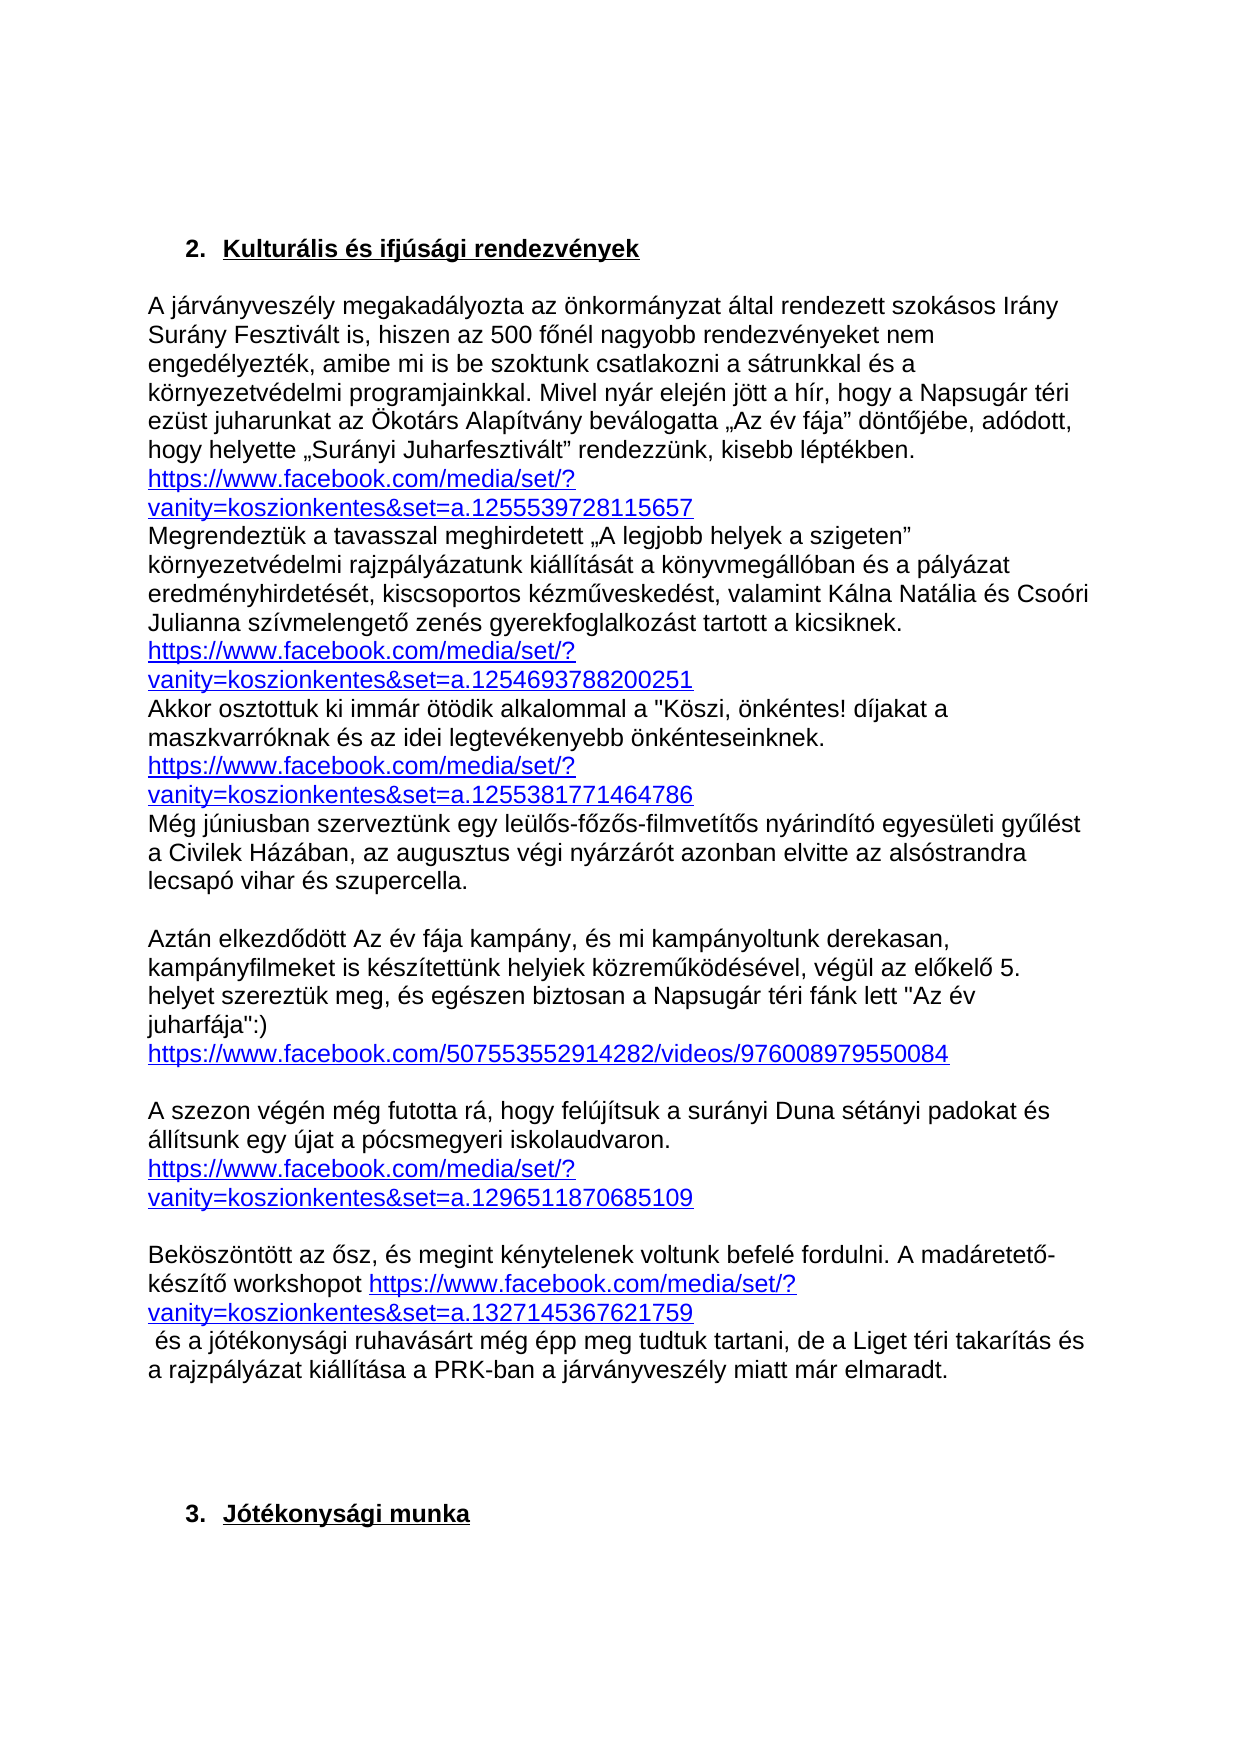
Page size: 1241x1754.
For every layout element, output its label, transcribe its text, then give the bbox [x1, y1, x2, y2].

list Jótékonysági munka [185, 1499, 1093, 1528]
text https://www.facebook.com/507553552914282/videos/976008979550084 [148, 1039, 1093, 1068]
text https://www.facebook.com/media/set/?vanity=koszionkentes&set=a.1254693788200251 [148, 636, 1093, 694]
text Akkor osztottuk ki immár ötödik alkalommal a "Köszi, önkéntes! díjakat a maszkvarróknak és az idei legtevékenyebb önkénteseinknek. https://www.facebook.com/media/set/?vanity=koszionkentes&set=a.1255381771464786 [148, 694, 1093, 809]
text Megrendeztük a tavasszal meghirdetett „A legjobb helyek a szigeten” környezetvédelmi rajzpályázatunk kiállítását a könyvmegállóban és a pályázat eredményhirdetését, kiscsoportos kézműveskedést, valamint Kálna Natália és Csoóri Julianna szívmelengető zenés gyerekfoglalkozást tartott a kicsiknek. [148, 521, 1093, 636]
text https://www.facebook.com/media/set/?vanity=koszionkentes&set=a.1296511870685109 [148, 1154, 1093, 1211]
text Aztán elkezdődött Az év fája kampány, és mi kampányoltunk derekasan, kampányfilmeket is készítettünk helyiek közreműködésével, végül az előkelő 5. helyet szereztük meg, és egészen biztosan a Napsugár téri fánk lett "Az év juharfája":) [148, 924, 1093, 1039]
text Beköszöntött az ősz, és megint kénytelenek voltunk befelé fordulni. A madáretető-készítő workshopot https://www.facebook.com/media/set/?vanity=koszionkentes&set=a.1327145367621759 [148, 1240, 1093, 1326]
list Kulturális és ifjúsági rendezvények [185, 234, 1093, 263]
text Még júniusban szerveztünk egy leülős-főzős-filmvetítős nyárindító egyesületi gyűlést a Civilek Házában, az augusztus végi nyárzárót azonban elvitte az alsóstrandra lecsapó vihar és szupercella. [148, 809, 1093, 895]
text A járványveszély megakadályozta az önkormányzat által rendezett szokásos Irány Surány Fesztivált is, hiszen az 500 főnél nagyobb rendezvényeket nem engedélyezték, amibe mi is be szoktunk csatlakozni a sátrunkkal és a környezetvédelmi programjainkkal. Mivel nyár elején jött a hír, hogy a Napsugár téri ezüst juharunkat az Ökotárs Alapítvány beválogatta „Az év fája” döntőjébe, adódott, hogy helyette „Surányi Juharfesztivált” rendezzünk, kisebb léptékben. https://www.facebook.com/media/set/?vanity=koszionkentes&set=a.1255539728115657 [148, 291, 1093, 521]
text A szezon végén még futotta rá, hogy felújítsuk a surányi Duna sétányi padokat és állítsunk egy újat a pócsmegyeri iskolaudvaron. [148, 1096, 1093, 1154]
text és a jótékonysági ruhavásárt még épp meg tudtuk tartani, de a Liget téri takarítás és a rajzpályázat kiállítása a PRK-ban a járványveszély miatt már elmaradt. [148, 1326, 1093, 1384]
